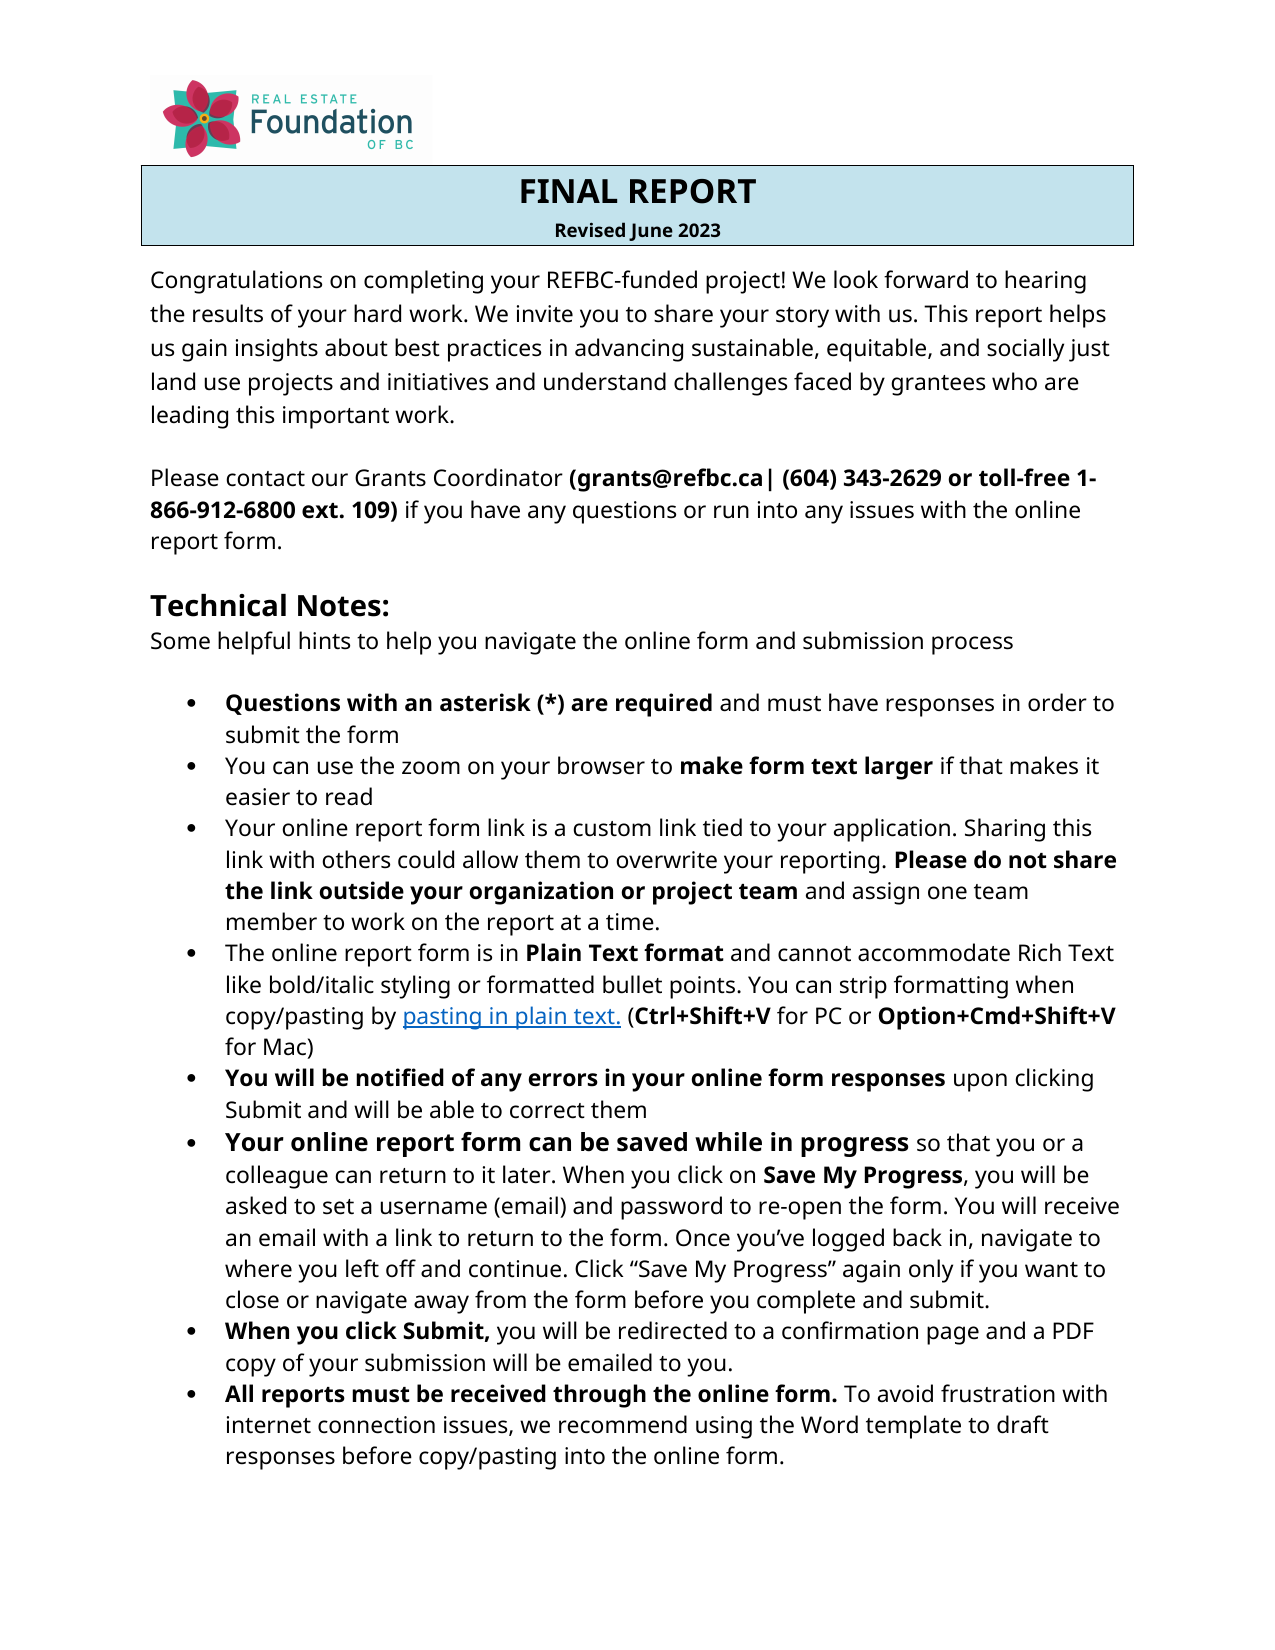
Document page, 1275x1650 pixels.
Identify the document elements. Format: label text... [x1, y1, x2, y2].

list When you click Submit, you will be redirected to a confirmation page and a PDF copy of your submission will be emailed to you. [187, 1315, 1125, 1378]
text Please contact our Grants Coordinator (grants@refbc.ca| (604) 343-2629 or toll-free 1-866-912-6800 ext. 109) if you have any questions or run into any issues with the online report form. [150, 462, 1125, 556]
text Revised June 2023 [142, 214, 1133, 245]
list Your online report form can be saved while in progress so that you or a colleague can return to it later. When you click on Save My Progress, you will be asked to set a username (email) and password to re-open the form. You will receive an email with a link to return to the form. Once you’ve logged back in, navigate to where you left off and continue. Click “Save My Progress” again only if you want to close or navigate away from the form before you complete and submit. [187, 1125, 1125, 1315]
list Questions with an asterisk (*) are required and must have responses in order to submit the form [187, 687, 1125, 750]
text Technical Notes: [150, 585, 1125, 625]
text FINAL REPORT [142, 166, 1133, 213]
list Your online report form link is a custom link tied to your application. Sharing this link with others could allow them to overwrite your reporting. Please do not share the link outside your organization or project team and assign one team member to work on the report at a time. [187, 812, 1125, 937]
list You can use the zoom on your browser to make form text larger if that makes it easier to read [187, 750, 1125, 812]
list You will be notified of any errors in your online form responses upon clicking Submit and will be able to correct them [187, 1062, 1125, 1125]
picture [150, 75, 433, 165]
list The online report form is in Plain Text format and cannot accommodate Rich Text like bold/italic styling or formatted bullet points. You can strip formatting when copy/pasting by pasting in plain text. (Ctrl+Shift+V for PC or Option+Cmd+Shift+V for Mac) [187, 937, 1125, 1062]
text Some helpful hints to help you navigate the online form and submission process [150, 625, 1125, 656]
list All reports must be received through the online form. To avoid frustration with internet connection issues, we recommend using the Word template to draft responses before copy/pasting into the online form. [187, 1378, 1125, 1471]
text Congratulations on completing your REFBC-funded project! We look forward to hearing the results of your hard work. We invite you to share your story with us. This report helps us gain insights about best practices in advancing sustainable, equitable, and socially just land use projects and initiatives and understand challenges faced by grantees who are leading this important work. [150, 264, 1125, 431]
